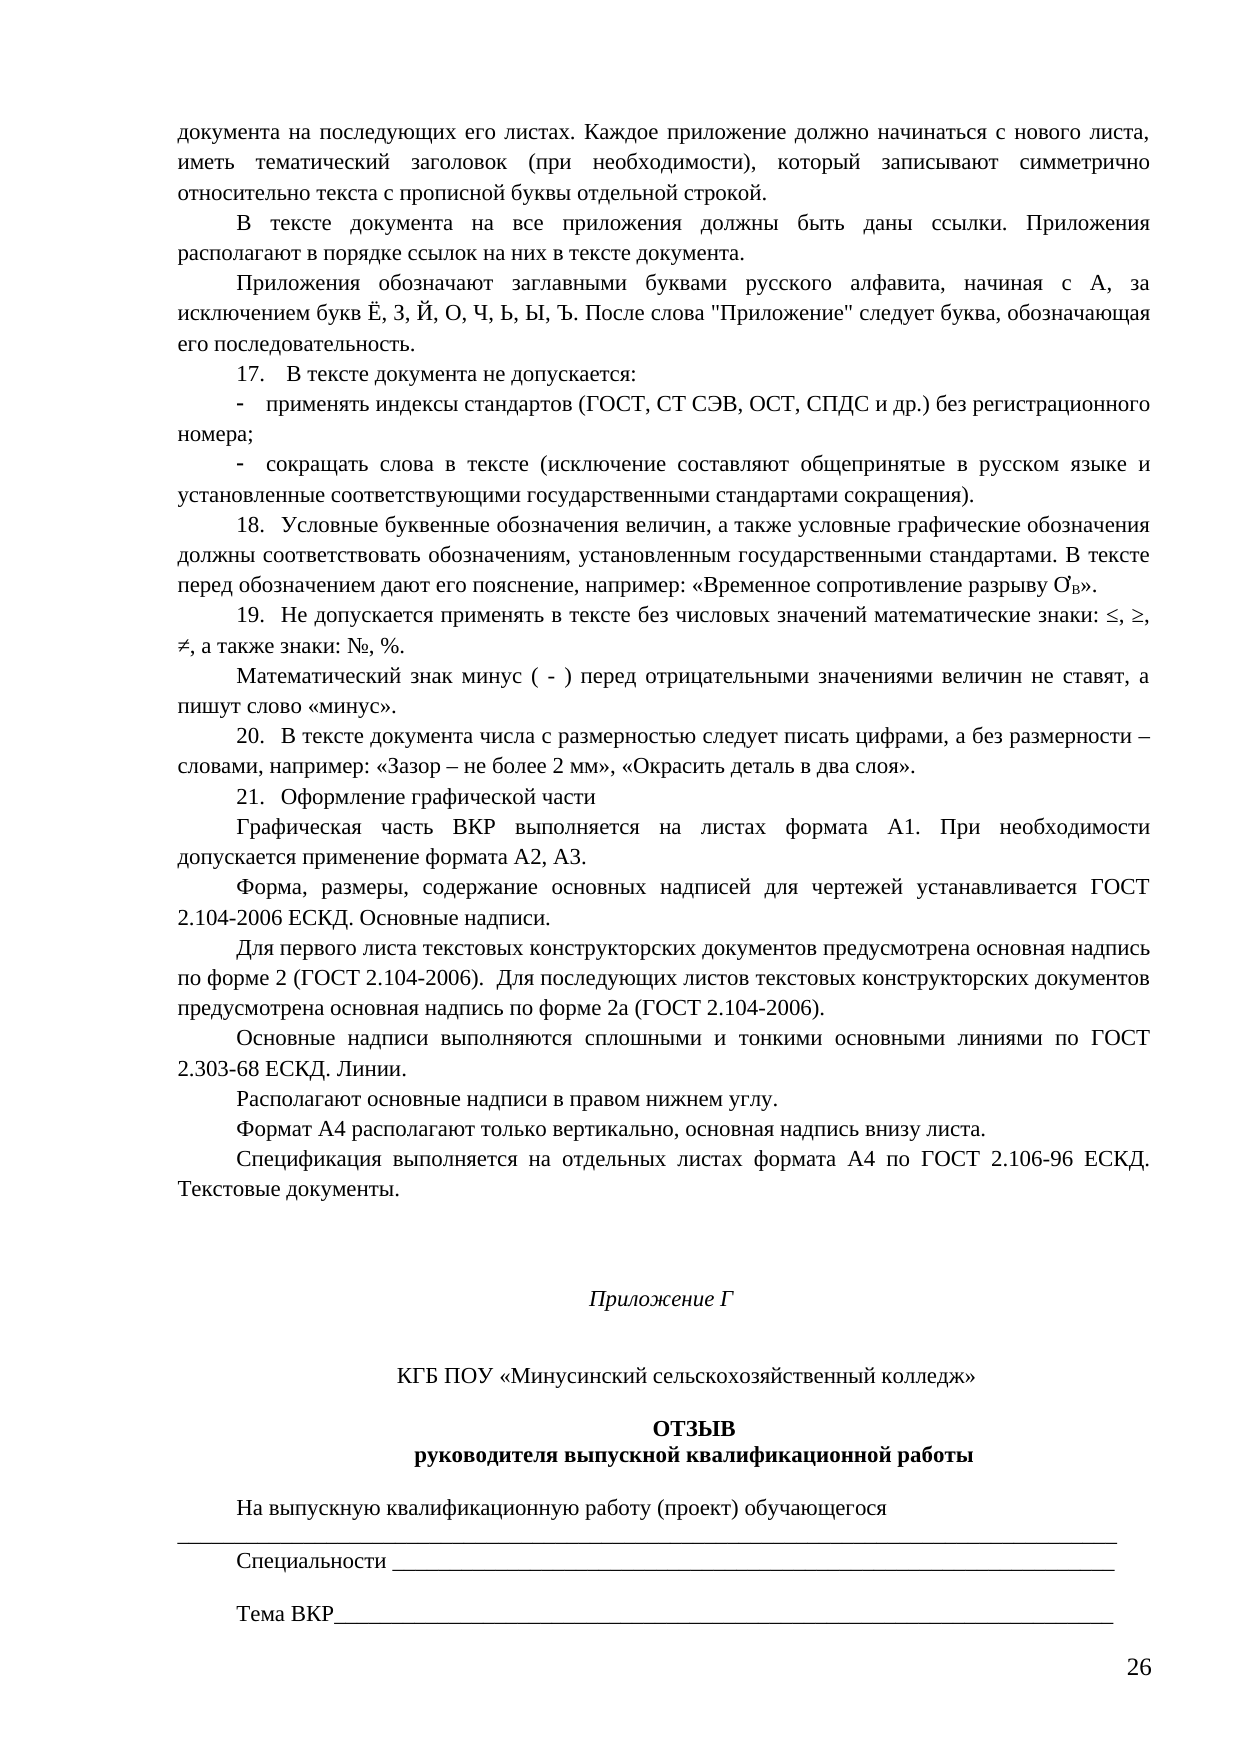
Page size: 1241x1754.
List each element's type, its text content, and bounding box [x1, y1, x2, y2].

text КГБ ПОУ «Минусинский сельскохозяйственный колледж» [162, 1362, 1152, 1389]
text Приложение Г [158, 1285, 1104, 1311]
text На выпускную квалификационную работу (проект) обучающегося [177, 1494, 1152, 1521]
text Располагают основные надписи в правом нижнем углу. [177, 1085, 1152, 1111]
list Условные буквенные обозначения величин, а также условные графические обозначения должны соответствовать обозначениям, установленным государственными стандартами. В тексте перед обозначением дают его пояснение, например: «Временное сопротивление разрыву ƠВ». [177, 511, 1152, 598]
text ОТЗЫВ [177, 1415, 1152, 1441]
list Не допускается применять в тексте без числовых значений математические знаки: ≤, ≥, ≠, а также знаки: №, %. [177, 601, 1152, 658]
text В тексте документа на все приложения должны быть даны ссылки. Приложения располагают в порядке ссылок на них в тексте документа. [177, 209, 1152, 265]
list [177, 118, 1152, 205]
text Графическая часть ВКР выполняется на листах формата А1. При необходимости допускается применение формата А2, А3. [177, 813, 1152, 869]
text Специальности _______________________________________________________________ [177, 1547, 1152, 1573]
text Для первого листа текстовых конструкторских документов предусмотрена основная надпись по форме 2 (ГОСТ 2.104-2006). Для последующих листов текстовых конструкторских документов предусмотрена основная надпись по форме 2а (ГОСТ 2.104-2006). [177, 934, 1152, 1021]
text Тема ВКР____________________________________________________________________ [177, 1599, 1152, 1626]
list В тексте документа не допускается: [177, 360, 1152, 386]
text Основные надписи выполняются сплошными и тонкими основными линиями по ГОСТ 2.303-68 ЕСКД. Линии. [177, 1024, 1152, 1081]
list В тексте документа числа с размерностью следует писать цифрами, а без размерности – словами, например: «Зазор – не более 2 мм», «Окрасить деталь в два слоя». [177, 722, 1152, 779]
text Формат А4 располагают только вертикально, основная надпись внизу листа. [177, 1115, 1152, 1141]
text Форма, размеры, содержание основных надписей для чертежей устанавливается ГОСТ 2.104-2006 ЕСКД. Основные надписи. [177, 873, 1152, 930]
text Спецификация выполняется на отдельных листах формата А4 по ГОСТ 2.106-96 ЕСКД. Текстовые документы. [177, 1145, 1152, 1202]
list Оформление графической части [177, 783, 1152, 809]
text Приложения обозначают заглавными буквами русского алфавита, начиная с А, за исключением букв Ё, З, Й, О, Ч, Ь, Ы, Ъ. После слова "Приложение" следует буква, обозначающая его последовательность. [177, 269, 1152, 356]
text __________________________________________________________________________________ [177, 1521, 1152, 1547]
text руководителя выпускной квалификационной работы [177, 1441, 1152, 1468]
text Математический знак минус ( - ) перед отрицательными значениями величин не ставят, а пишут слово «минус». [177, 662, 1152, 718]
list сокращать слова в тексте (исключение составляют общепринятые в русском языке и установленные соответствующими государственными стандартами сокращения). [177, 450, 1152, 507]
list применять индексы стандартов (ГОСТ, СТ СЭВ, ОСТ, СПДС и др.) без регистрационного номера; [177, 390, 1152, 447]
